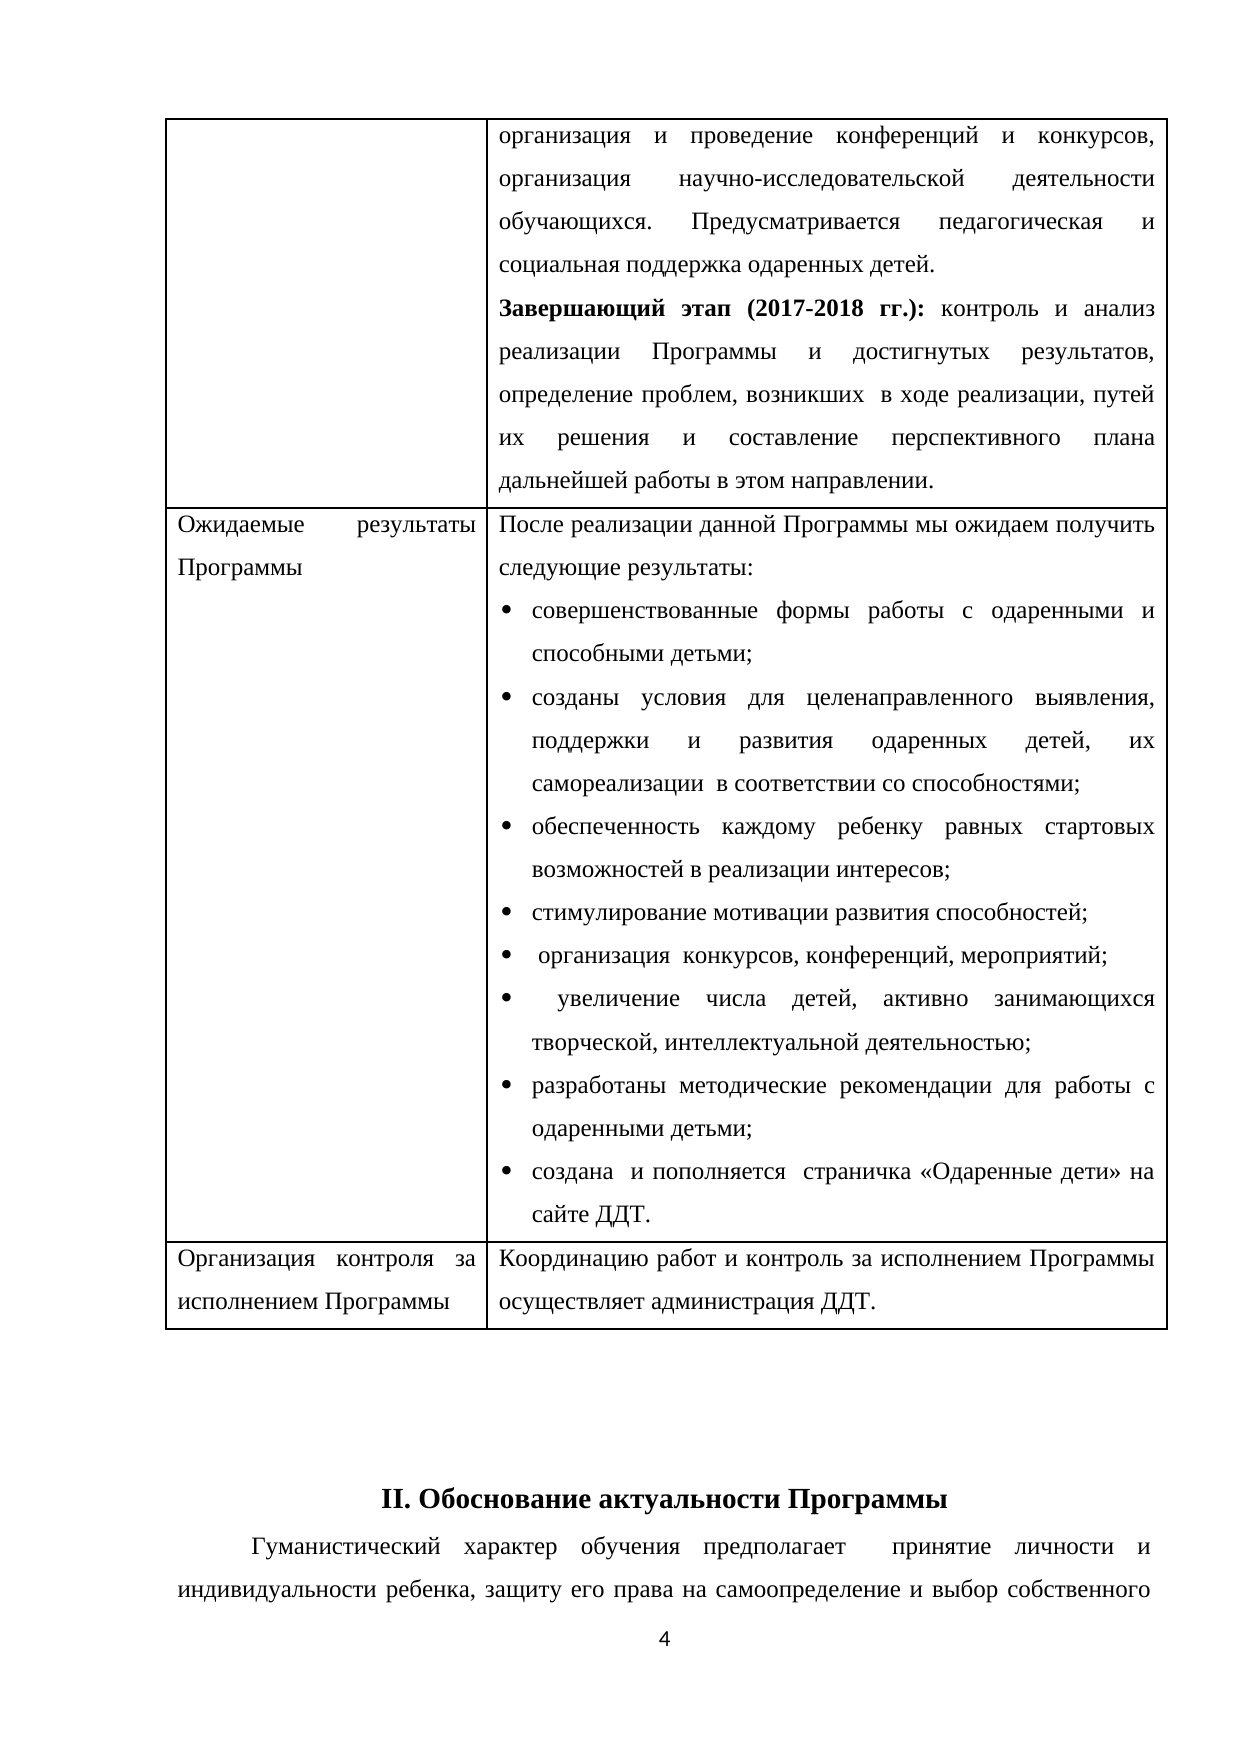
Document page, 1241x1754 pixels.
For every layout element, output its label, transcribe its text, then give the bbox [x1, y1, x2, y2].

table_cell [167, 120, 486, 507]
table_cell Организация контроля за исполнением Программы [167, 1243, 486, 1328]
table_cell Ожидаемые результаты Программы [167, 509, 486, 1241]
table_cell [488, 120, 1166, 507]
table_cell После реализации данной Программы мы ожидаем получить следующие результаты: совершенствованные формы работы с одаренными и способными детьми; созданы условия для целенаправленного выявления, поддержки и развития одаренных детей, их самореализации в соответствии со способностями; обеспеченность каждому ребенку равных стартовых возможностей в реализации интересов; стимулирование мотивации развития способностей; организация конкурсов, конференций, мероприятий; увеличение числа детей, активно занимающихся творческой, интеллектуальной деятельностью; разработаны методические рекомендации для работы с одаренными детьми; создана и пополняется страничка «Одаренные дети» на сайте ДДТ. [488, 509, 1166, 1241]
text II. Обоснование актуальности Программы [177, 1481, 1152, 1515]
table_cell Координацию работ и контроль за исполнением Программы осуществляет администрация ДДТ. [488, 1243, 1166, 1328]
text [177, 1531, 1152, 1603]
